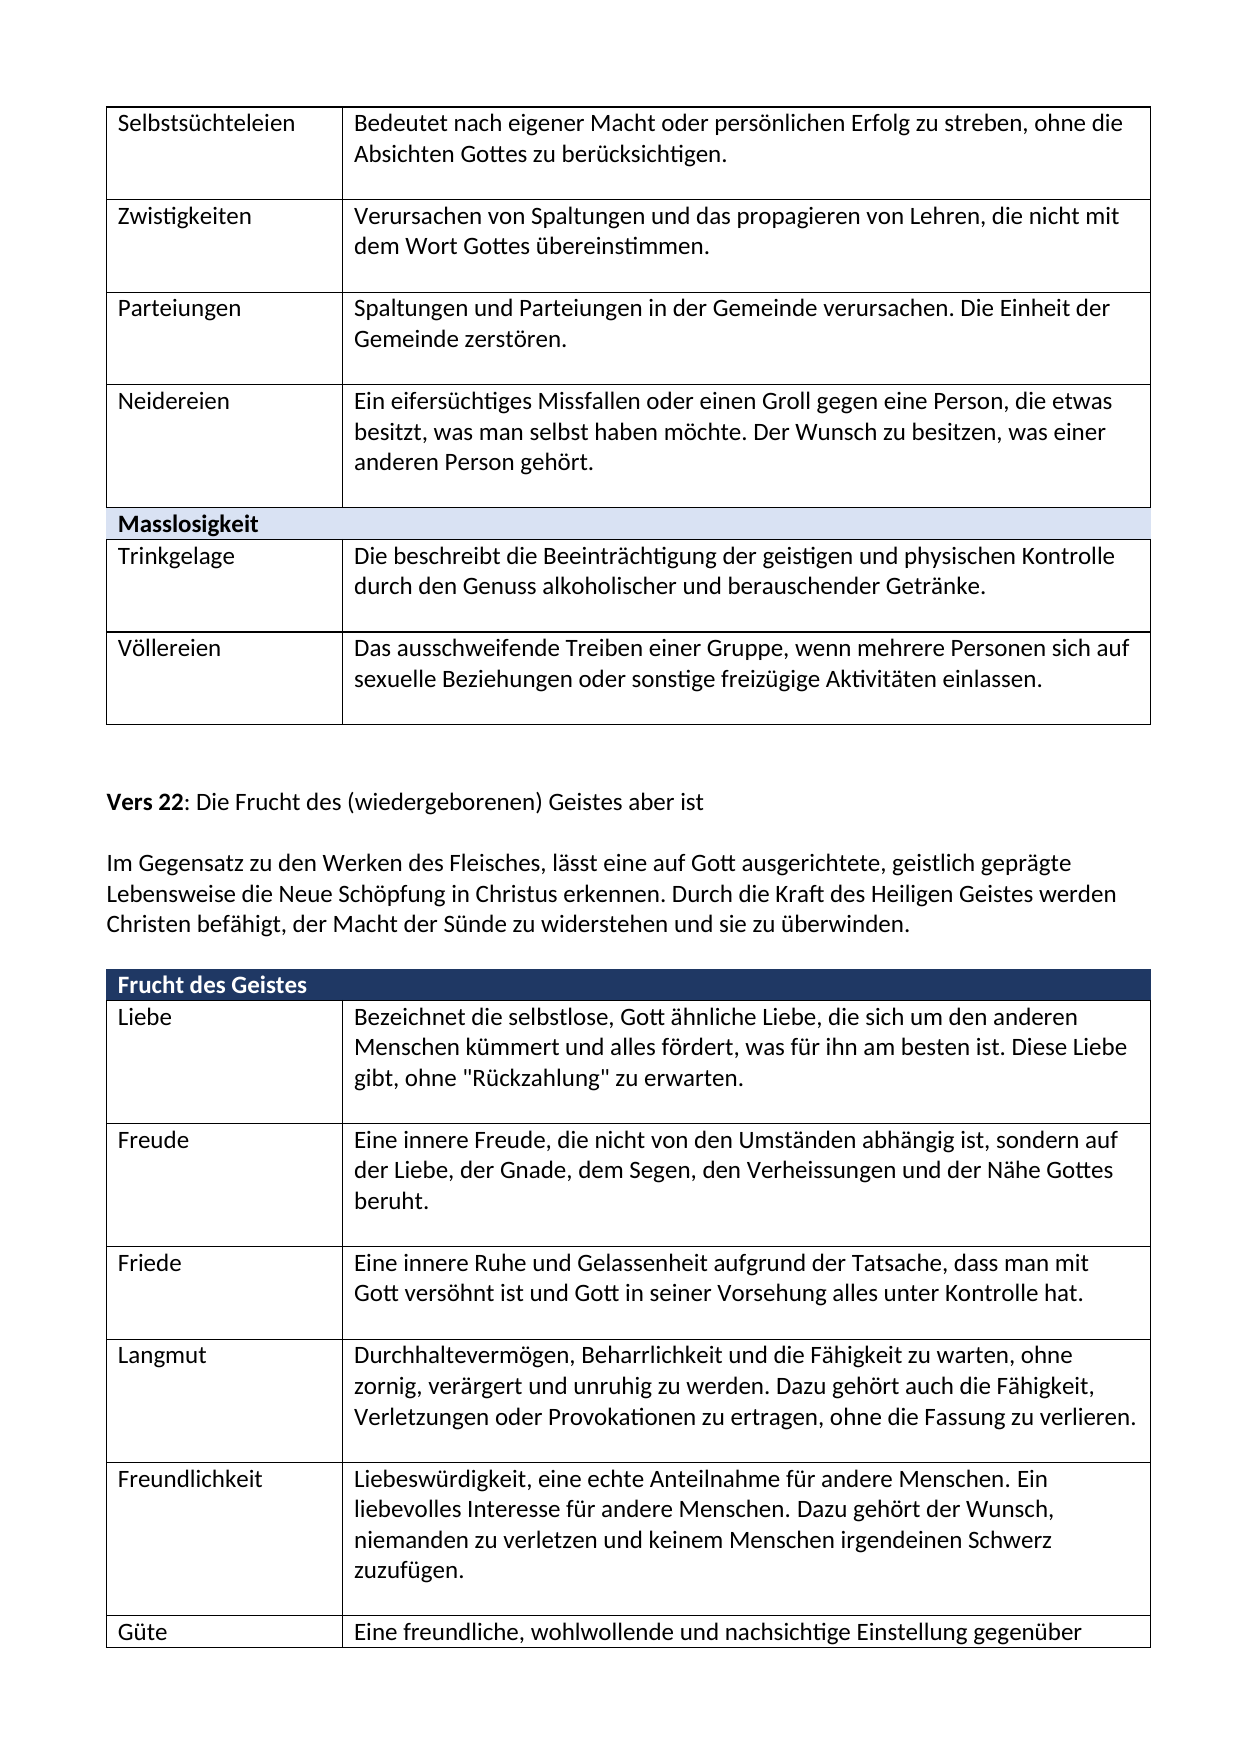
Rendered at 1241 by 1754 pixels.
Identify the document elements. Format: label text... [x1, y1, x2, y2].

table_cell Güte [107, 1616, 342, 1647]
table_cell Das ausschweifende Treiben einer Gruppe, wenn mehrere Personen sich auf sexuelle Beziehungen oder sonstige freizügige Aktivitäten einlassen. [343, 633, 1150, 724]
text Im Gegensatz zu den Werken des Fleisches, lässt eine auf Gott ausgerichtete, geistlich geprägte Lebensweise die Neue Schöpfung in Christus erkennen. Durch die Kraft des Heiligen Geistes werden Christen befähigt, der Macht der Sünde zu widerstehen und sie zu überwinden. [106, 847, 1152, 939]
table_cell Eine innere Freude, die nicht von den Umständen abhängig ist, sondern auf der Liebe, der Gnade, dem Segen, den Verheissungen und der Nähe Gottes beruht. [343, 1124, 1150, 1246]
table_cell Eine innere Ruhe und Gelassenheit aufgrund der Tatsache, dass man mit Gott versöhnt ist und Gott in seiner Vorsehung alles unter Kontrolle hat. [343, 1247, 1150, 1339]
table_cell Masslosigkeit [106, 508, 1151, 539]
table_cell Bedeutet nach eigener Macht oder persönlichen Erfolg zu streben, ohne die Absichten Gottes zu berücksichtigen. [343, 108, 1150, 199]
table_cell Spaltungen und Parteiungen in der Gemeinde verursachen. Die Einheit der Gemeinde zerstören. [343, 293, 1150, 384]
table_cell Freundlichkeit [107, 1463, 342, 1615]
table_cell Verursachen von Spaltungen und das propagieren von Lehren, die nicht mit dem Wort Gottes übereinstimmen. [343, 200, 1150, 292]
table_cell Zwistigkeiten [107, 200, 342, 292]
table_cell Selbstsüchteleien [107, 108, 342, 199]
table_cell Freude [107, 1124, 342, 1246]
table_cell Liebeswürdigkeit, eine echte Anteilnahme für andere Menschen. Ein liebevolles Interesse für andere Menschen. Dazu gehört der Wunsch, niemanden zu verletzen und keinem Menschen irgendeinen Schwerz zuzufügen. [343, 1463, 1150, 1615]
table_cell Langmut [107, 1340, 342, 1462]
table_cell Die beschreibt die Beeinträchtigung der geistigen und physischen Kontrolle durch den Genuss alkoholischer und berauschender Getränke. [343, 540, 1150, 631]
table_cell Trinkgelage [107, 540, 342, 631]
table_cell Liebe [107, 1001, 342, 1123]
table_cell Völlereien [107, 633, 342, 724]
text Vers 22: Die Frucht des (wiedergeborenen) Geistes aber ist [106, 786, 1152, 817]
table_header Frucht des Geistes [106, 969, 1151, 1000]
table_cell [343, 1616, 1150, 1647]
table_cell Neidereien [107, 385, 342, 507]
table_cell Durchhaltevermögen, Beharrlichkeit und die Fähigkeit zu warten, ohne zornig, verärgert und unruhig zu werden. Dazu gehört auch die Fähigkeit, Verletzungen oder Provokationen zu ertragen, ohne die Fassung zu verlieren. [343, 1340, 1150, 1462]
table_cell Ein eifersüchtiges Missfallen oder einen Groll gegen eine Person, die etwas besitzt, was man selbst haben möchte. Der Wunsch zu besitzen, was einer anderen Person gehört. [343, 385, 1150, 507]
table_cell Bezeichnet die selbstlose, Gott ähnliche Liebe, die sich um den anderen Menschen kümmert und alles fördert, was für ihn am besten ist. Diese Liebe gibt, ohne "Rückzahlung" zu erwarten. [343, 1001, 1150, 1123]
table_cell Friede [107, 1247, 342, 1339]
table_cell Parteiungen [107, 293, 342, 384]
